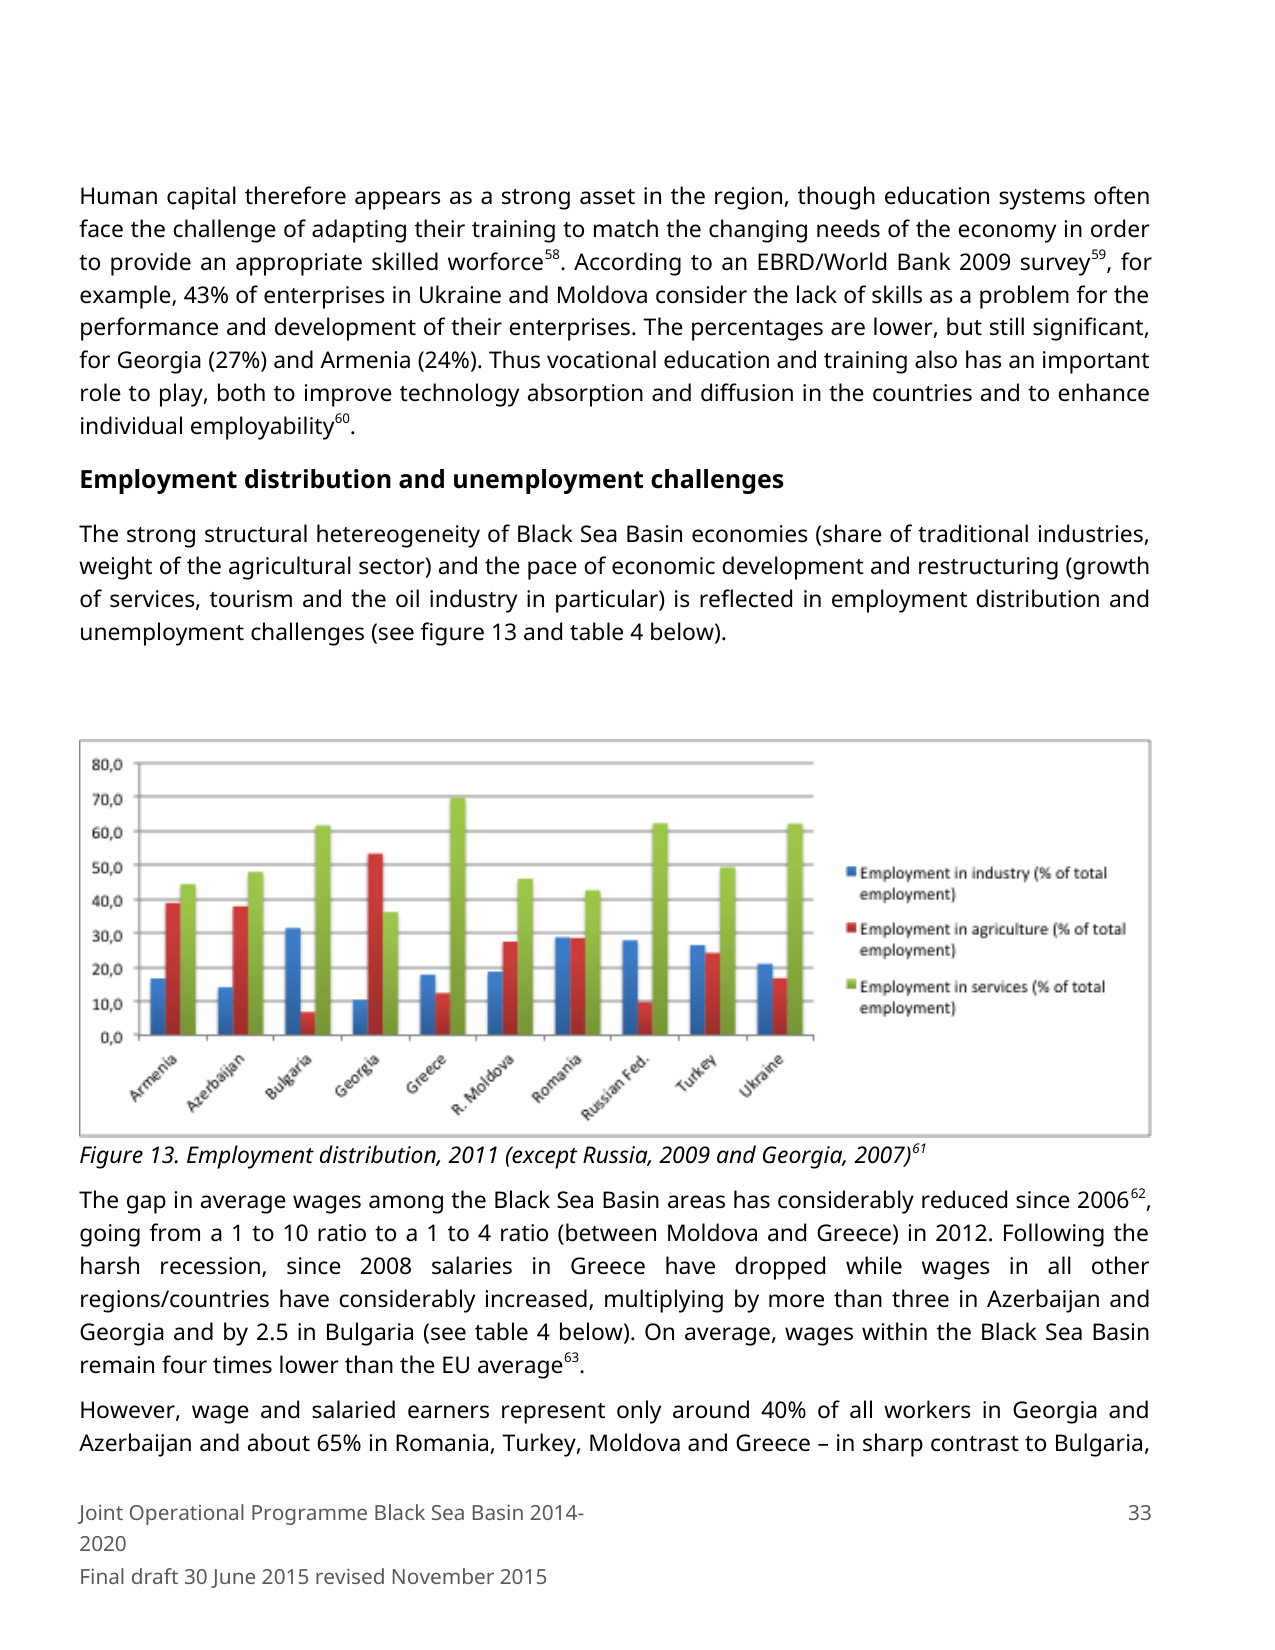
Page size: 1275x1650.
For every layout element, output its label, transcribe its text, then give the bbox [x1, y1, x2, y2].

text The gap in average wages among the Black Sea Basin areas has considerably reduced since 2006, going from a 1 to 10 ratio to a 1 to 4 ratio (between Moldova and Greece) in 2012. Following the harsh recession, since 2008 salaries in Greece have dropped while wages in all other regions/countries have considerably increased, multiplying by more than three in Azerbaijan and Georgia and by 2.5 in Bulgaria (see table 4 below). On average, wages within the Black Sea Basin remain four times lower than the EU average. [79, 1184, 1152, 1380]
text The strong structural hetereogeneity of Black Sea Basin economies (share of traditional industries, weight of the agricultural sector) and the pace of economic development and restructuring (growth of services, tourism and the oil industry in particular) is reflected in employment distribution and unemployment challenges (see figure 13 and table 4 below). [79, 517, 1152, 647]
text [79, 1394, 1152, 1458]
picture [79, 739, 1152, 1138]
text Employment distribution and unemployment challenges [79, 461, 1152, 495]
text Human capital therefore appears as a strong asset in the region, though education systems often face the challenge of adapting their training to match the changing needs of the economy in order to provide an appropriate skilled worforce. According to an EBRD/World Bank 2009 survey, for example, 43% of enterprises in Ukraine and Moldova consider the lack of skills as a problem for the performance and development of their enterprises. The percentages are lower, but still significant, for Georgia (27%) and Armenia (24%). Thus vocational education and training also has an important role to play, both to improve technology absorption and diffusion in the countries and to enhance individual employability. [79, 180, 1152, 441]
text Figure 13. Employment distribution, 2011 (except Russia, 2009 and Georgia, 2007) [79, 1138, 1152, 1170]
